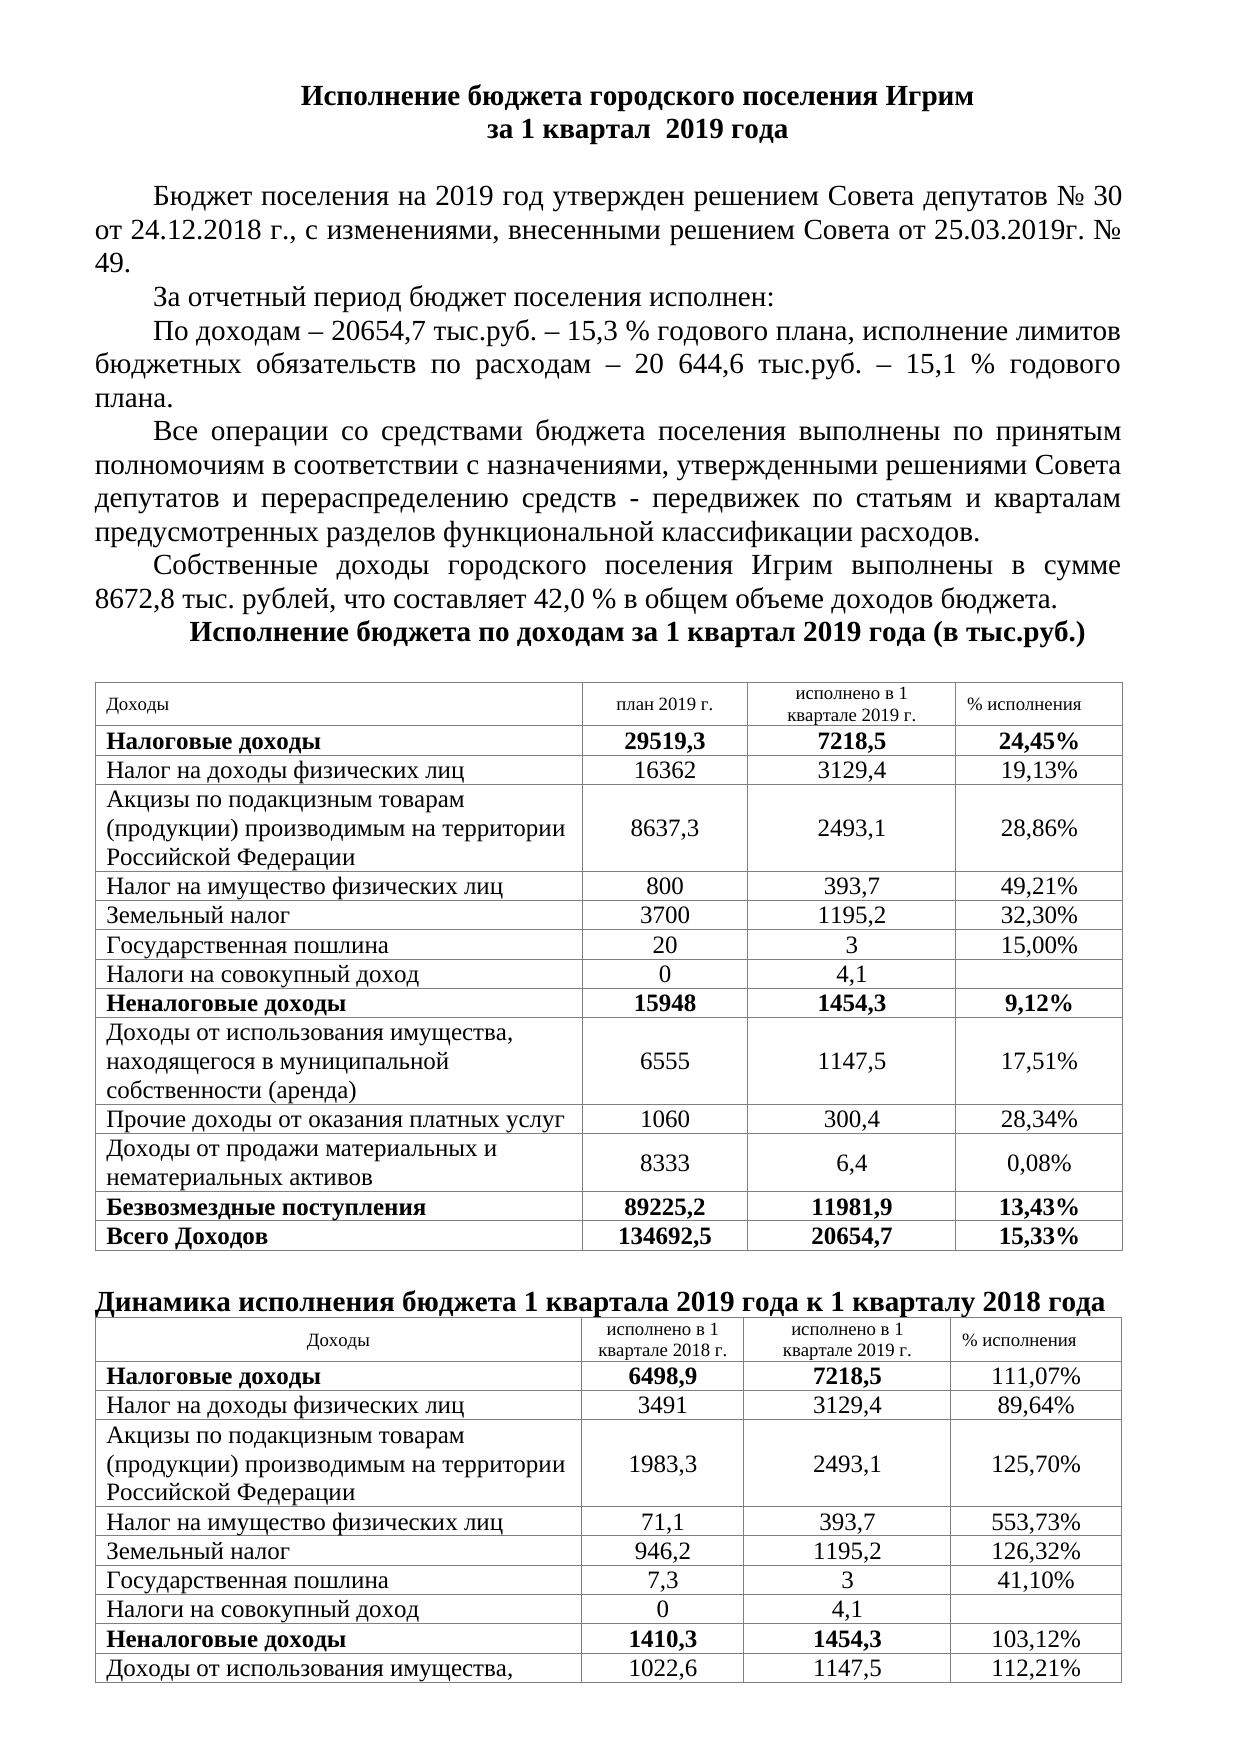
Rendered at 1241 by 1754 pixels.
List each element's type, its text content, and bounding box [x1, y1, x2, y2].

table_cell 15,00% [956, 930, 1122, 958]
table_header % исполнения [951, 1318, 1121, 1361]
table_cell 16362 [583, 756, 747, 784]
table_cell 29519,3 [583, 726, 747, 754]
table_cell 112,21% [951, 1654, 1121, 1682]
table_cell 1454,3 [748, 989, 955, 1017]
table_cell Неналоговые доходы [96, 1624, 581, 1652]
table_cell 8333 [583, 1134, 747, 1191]
table_cell Налог на доходы физических лиц [96, 1391, 581, 1419]
table_cell 89,64% [951, 1391, 1121, 1419]
table_cell 111,07% [951, 1362, 1121, 1390]
table_cell Доходы от продажи материальных и нематериальных активов [96, 1134, 582, 1191]
table_cell 1195,2 [744, 1536, 950, 1565]
table_cell 393,7 [744, 1507, 950, 1535]
table_cell 3129,4 [744, 1391, 950, 1419]
table_header план 2019 г. [583, 683, 747, 725]
table_cell 7218,5 [744, 1362, 950, 1390]
table_cell 19,13% [956, 756, 1122, 784]
table_cell Безвозмездные поступления [96, 1192, 582, 1220]
table_cell 0 [582, 1595, 743, 1623]
table_cell 6498,9 [582, 1362, 743, 1390]
table_cell 553,73% [951, 1507, 1121, 1535]
table_cell 32,30% [956, 901, 1122, 929]
table_cell 28,86% [956, 785, 1122, 871]
table_cell Налоговые доходы [96, 726, 582, 754]
table_cell 1147,5 [744, 1654, 950, 1682]
table_cell 6,4 [748, 1134, 955, 1191]
table_cell 1195,2 [748, 901, 955, 929]
table_cell 126,32% [951, 1536, 1121, 1565]
table_cell Налоги на совокупный доход [96, 1595, 581, 1623]
table_cell 393,7 [748, 872, 955, 900]
table_cell 13,43% [956, 1192, 1122, 1220]
table_cell Акцизы по подакцизным товарам (продукции) производимым на территории Российской Федерации [96, 785, 582, 871]
table_cell 15948 [583, 989, 747, 1017]
table_cell Налоги на совокупный доход [96, 960, 582, 988]
table_cell 3 [744, 1566, 950, 1594]
table_cell Неналоговые доходы [96, 989, 582, 1017]
table_cell 8637,3 [583, 785, 747, 871]
table_cell 7218,5 [748, 726, 955, 754]
table_cell 71,1 [582, 1507, 743, 1535]
table_cell 28,34% [956, 1105, 1122, 1133]
table_cell 24,45% [956, 726, 1122, 754]
text Исполнение бюджета по доходам за 1 квартал 2019 года (в тыс.руб.) [94, 614, 1122, 648]
table_cell [956, 960, 1122, 988]
table_header Доходы [96, 683, 582, 725]
table_cell Налог на имущество физических лиц [96, 1507, 581, 1535]
table_header Доходы [96, 1318, 581, 1361]
table_header исполнено в 1 квартале 2019 г. [744, 1318, 950, 1361]
table_header исполнено в 1 квартале 2018 г. [582, 1318, 743, 1361]
text Бюджет поселения на 2019 год утвержден решением Совета депутатов № 30 от 24.12.2018 г., с изменениями, внесенными решением Совета от 25.03.2019г. № 49. [94, 178, 1122, 279]
table_cell Прочие доходы от оказания платных услуг [96, 1105, 582, 1133]
table_cell Налог на доходы физических лиц [96, 756, 582, 784]
table_cell 1147,5 [748, 1018, 955, 1104]
text Все операции со средствами бюджета поселения выполнены по принятым полномочиям в соответствии с назначениями, утвержденными решениями Совета депутатов и перераспределению средств - передвижек по статьям и кварталам предусмотренных разделов функциональной классификации расходов. [94, 413, 1122, 547]
table_cell 1983,3 [582, 1420, 743, 1506]
table_cell Земельный налог [96, 1536, 581, 1565]
table_cell 1022,6 [582, 1654, 743, 1682]
table_cell Государственная пошлина [96, 930, 582, 958]
table_cell 4,1 [748, 960, 955, 988]
table_cell 20 [583, 930, 747, 958]
table_cell 15,33% [956, 1221, 1122, 1249]
table_cell [951, 1595, 1121, 1623]
table_header исполнено в 1 квартале 2019 г. [748, 683, 955, 725]
table_cell 1060 [583, 1105, 747, 1133]
table_cell 9,12% [956, 989, 1122, 1017]
table_cell Налоговые доходы [96, 1362, 581, 1390]
table_cell 0 [583, 960, 747, 988]
table_cell Земельный налог [96, 901, 582, 929]
text Собственные доходы городского поселения Игрим выполнены в сумме 8672,8 тыс. рублей, что составляет 42,0 % в общем объеме доходов бюджета. [94, 547, 1122, 614]
table_cell 2493,1 [744, 1420, 950, 1506]
table_cell 41,10% [951, 1566, 1121, 1594]
table_cell 134692,5 [583, 1221, 747, 1249]
table_cell 300,4 [748, 1105, 955, 1133]
table_cell 1454,3 [744, 1624, 950, 1652]
table_cell Всего Доходов [96, 1221, 582, 1249]
text за 1 квартал 2019 года [94, 111, 1122, 145]
table_cell 20654,7 [748, 1221, 955, 1249]
text Динамика исполнения бюджета 1 квартала 2019 года к 1 кварталу 2018 года [94, 1284, 1122, 1317]
table_cell 4,1 [744, 1595, 950, 1623]
table_cell 0,08% [956, 1134, 1122, 1191]
table_cell 3491 [582, 1391, 743, 1419]
text За отчетный период бюджет поселения исполнен: [94, 279, 1122, 313]
table_cell 6555 [583, 1018, 747, 1104]
table_cell Налог на имущество физических лиц [96, 872, 582, 900]
table_cell 1410,3 [582, 1624, 743, 1652]
table_cell 946,2 [582, 1536, 743, 1565]
table_cell 3129,4 [748, 756, 955, 784]
table_cell 7,3 [582, 1566, 743, 1594]
table_cell 49,21% [956, 872, 1122, 900]
text Исполнение бюджета городского поселения Игрим [94, 78, 1122, 111]
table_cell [96, 1654, 581, 1682]
table_cell Государственная пошлина [96, 1566, 581, 1594]
table_cell 89225,2 [583, 1192, 747, 1220]
table_cell 3700 [583, 901, 747, 929]
table_cell 125,70% [951, 1420, 1121, 1506]
table_cell Доходы от использования имущества, находящегося в муниципальной собственности (аренда) [96, 1018, 582, 1104]
table_cell Акцизы по подакцизным товарам (продукции) производимым на территории Российской Федерации [96, 1420, 581, 1506]
table_cell 800 [583, 872, 747, 900]
table_cell 11981,9 [748, 1192, 955, 1220]
table_cell 103,12% [951, 1624, 1121, 1652]
table_cell 17,51% [956, 1018, 1122, 1104]
text По доходам – 20654,7 тыс.руб. – 15,3 % годового плана, исполнение лимитов бюджетных обязательств по расходам – 20 644,6 тыс.руб. – 15,1 % годового плана. [94, 313, 1122, 413]
table_cell 3 [748, 930, 955, 958]
table_cell 2493,1 [748, 785, 955, 871]
table_header % исполнения [956, 683, 1122, 725]
